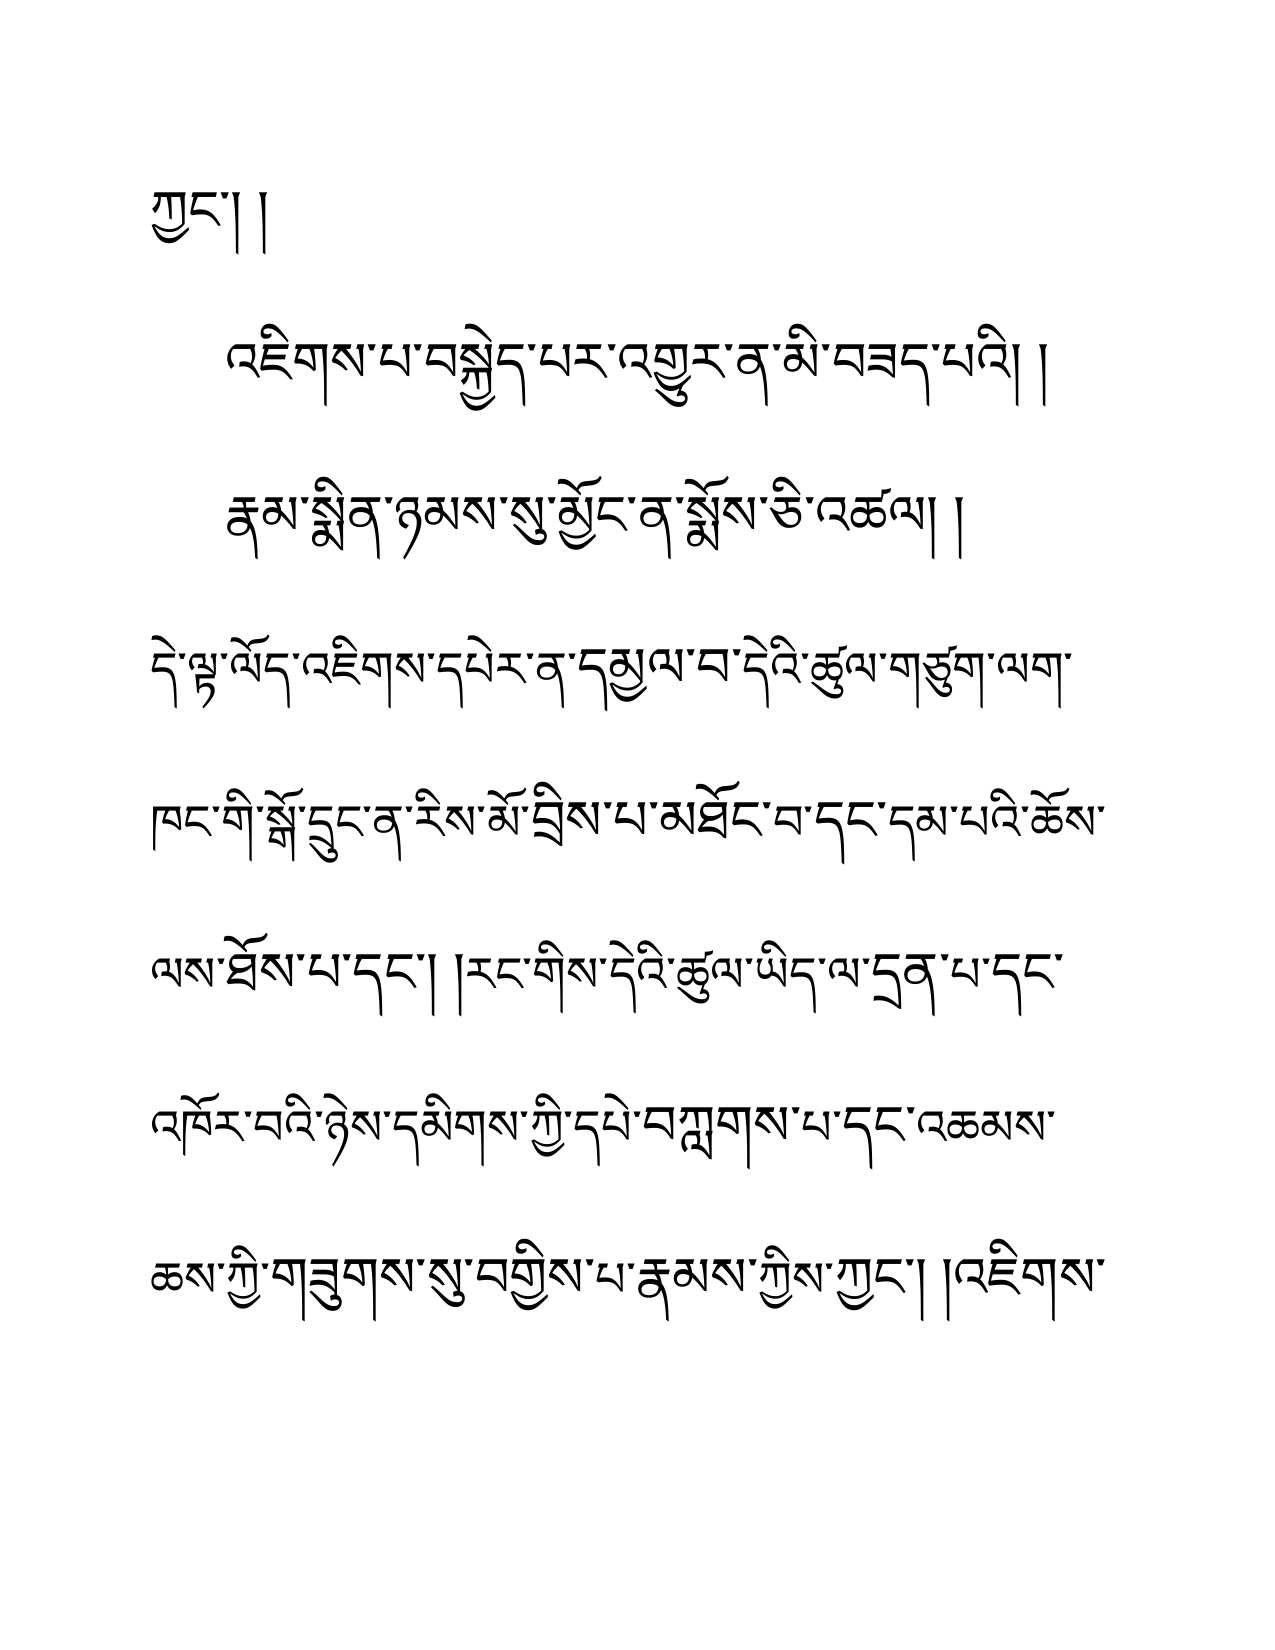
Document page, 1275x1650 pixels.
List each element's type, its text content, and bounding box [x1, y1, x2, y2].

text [150, 607, 1125, 1370]
text རྣམ་སྨིན་ཉམས་སུ་མྱོང་ན་སྨོས་ཅི་འཚལ། ། [150, 455, 1125, 607]
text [150, 150, 1125, 302]
text འཇིགས་པ་བསྐྱེད་པར་འགྱུར་ན་མི་བཟད་པའི། ། [150, 302, 1125, 455]
